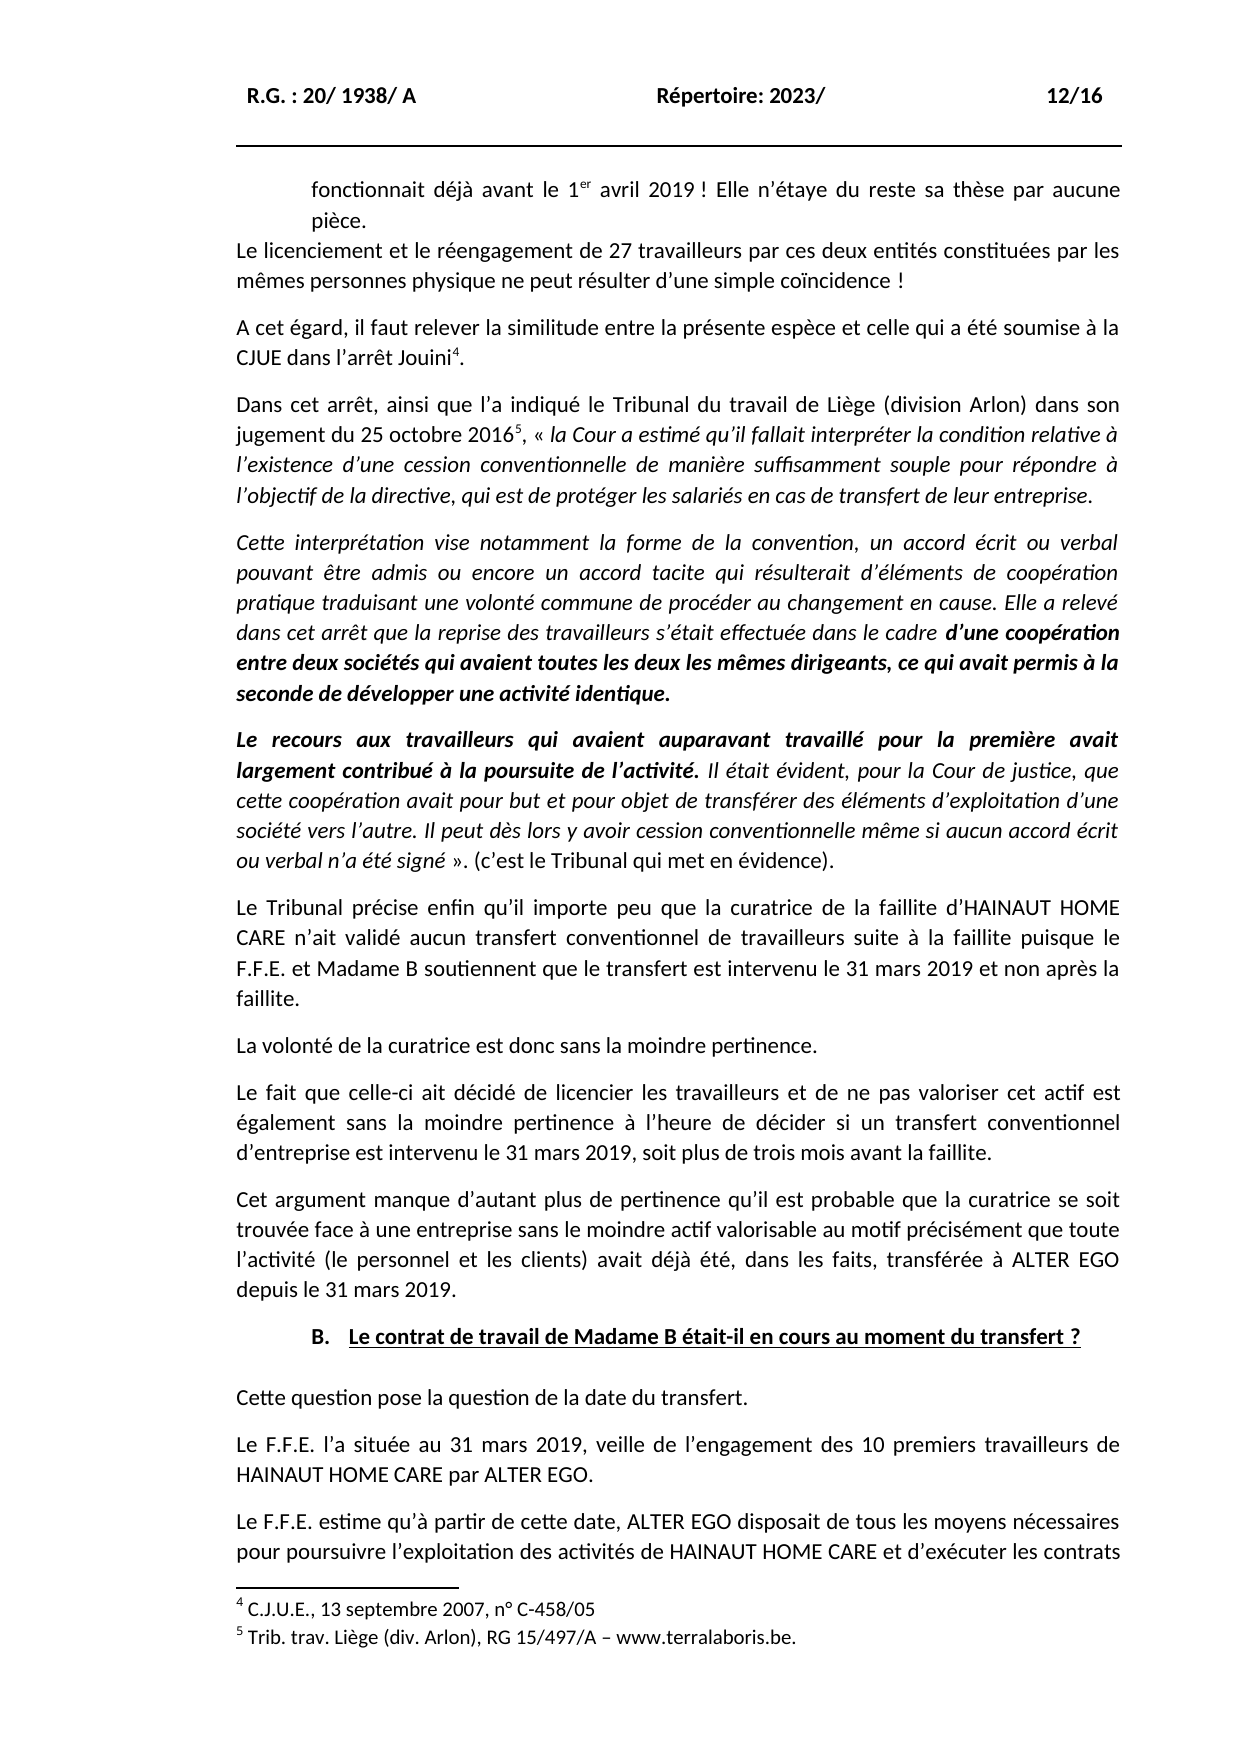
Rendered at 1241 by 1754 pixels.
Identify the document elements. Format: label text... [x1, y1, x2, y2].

text Le recours aux travailleurs qui avaient auparavant travaillé pour la première avait largement contribué à la poursuite de l’activité. Il était évident, pour la Cour de justice, que cette coopération avait pour but et pour objet de transférer des éléments d’exploitation d’une société vers l’autre. Il peut dès lors y avoir cession conventionnelle même si aucun accord écrit ou verbal n’a été signé ». (c’est le Tribunal qui met en évidence). [236, 726, 1122, 874]
text Dans cet arrêt, ainsi que l’a indiqué le Tribunal du travail de Liège (division Arlon) dans son jugement du 25 octobre 2016, « la Cour a estimé qu’il fallait interpréter la condition relative à l’existence d’une cession conventionnelle de manière suffisamment souple pour répondre à l’objectif de la directive, qui est de protéger les salariés en cas de transfert de leur entreprise. [236, 390, 1122, 509]
text A cet égard, il faut relever la similitude entre la présente espèce et celle qui a été soumise à la CJUE dans l’arrêt Jouini. [236, 313, 1122, 371]
text Cette interprétation vise notamment la forme de la convention, un accord écrit ou verbal pouvant être admis ou encore un accord tacite qui résulterait d’éléments de coopération pratique traduisant une volonté commune de procéder au changement en cause. Elle a relevé dans cet arrêt que la reprise des travailleurs s’était effectuée dans le cadre d’une coopération entre deux sociétés qui avaient toutes les deux les mêmes dirigeants, ce qui avait permis à la seconde de développer une activité identique. [236, 528, 1122, 707]
list Le contrat de travail de Madame B était-il en cours au moment du transfert ? [311, 1322, 1122, 1351]
text La volonté de la curatrice est donc sans la moindre pertinence. [236, 1031, 1122, 1059]
text Cette question pose la question de la date du transfert. [236, 1383, 1122, 1411]
text Le licenciement et le réengagement de 27 travailleurs par ces deux entités constituées par les mêmes personnes physique ne peut résulter d’une simple coïncidence ! [236, 236, 1122, 294]
text Cet argument manque d’autant plus de pertinence qu’il est probable que la curatrice se soit trouvée face à une entreprise sans le moindre actif valorisable au motif précisément que toute l’activité (le personnel et les clients) avait déjà été, dans les faits, transférée à ALTER EGO depuis le 31 mars 2019. [236, 1185, 1122, 1304]
text Le F.F.E. l’a située au 31 mars 2019, veille de l’engagement des 10 premiers travailleurs de HAINAUT HOME CARE par ALTER EGO. [236, 1430, 1122, 1488]
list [274, 176, 1122, 234]
text Le fait que celle-ci ait décidé de licencier les travailleurs et de ne pas valoriser cet actif est également sans la moindre pertinence à l’heure de décider si un transfert conventionnel d’entreprise est intervenu le 31 mars 2019, soit plus de trois mois avant la faillite. [236, 1078, 1122, 1166]
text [236, 1507, 1122, 1565]
text Le Tribunal précise enfin qu’il importe peu que la curatrice de la faillite d’HAINAUT HOME CARE n’ait validé aucun transfert conventionnel de travailleurs suite à la faillite puisque le F.F.E. et Madame B soutiennent que le transfert est intervenu le 31 mars 2019 et non après la faillite. [236, 893, 1122, 1012]
